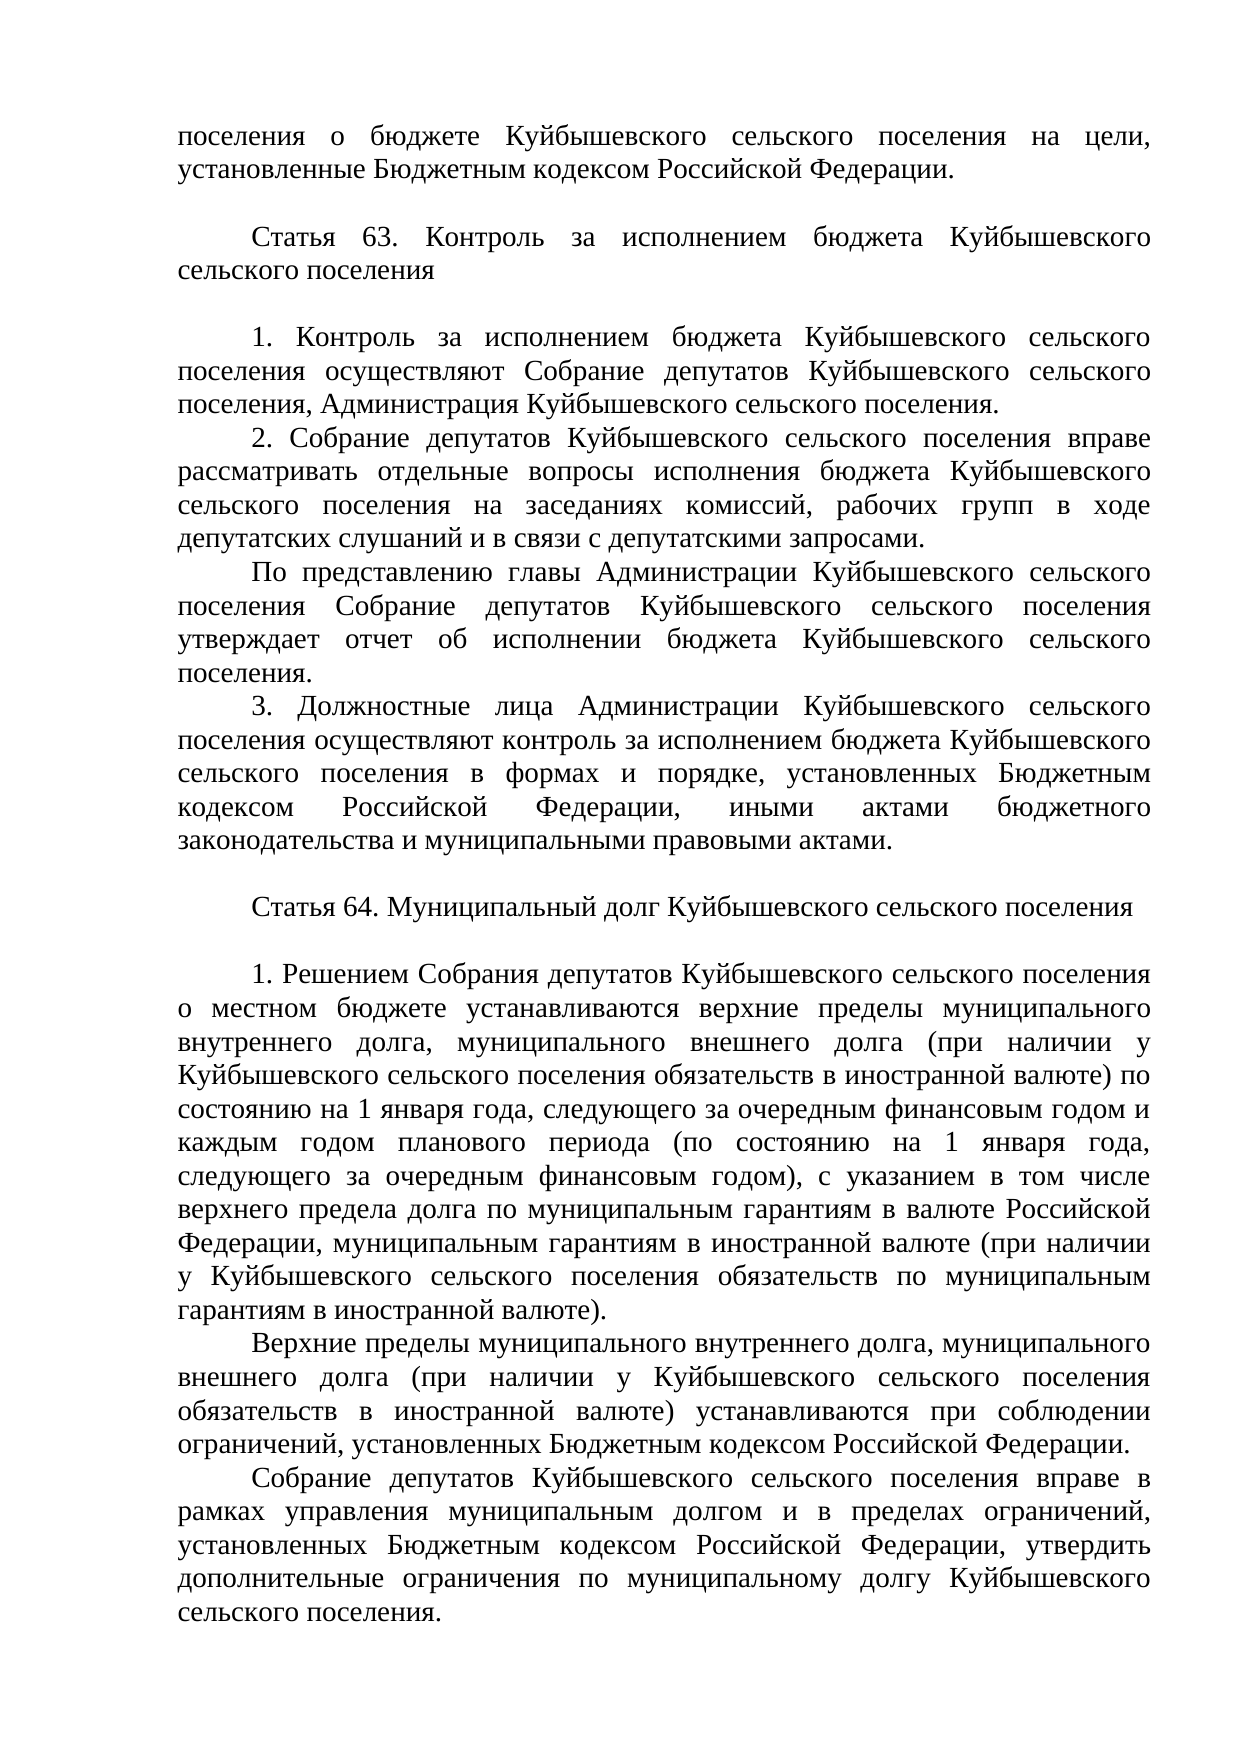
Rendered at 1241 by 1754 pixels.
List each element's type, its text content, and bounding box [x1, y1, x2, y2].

text 2. Собрание депутатов Куйбышевского сельского поселения вправе рассматривать отдельные вопросы исполнения бюджета Куйбышевского сельского поселения на заседаниях комиссий, рабочих групп в ходе депутатских слушаний и в связи с депутатскими запросами. [177, 420, 1152, 554]
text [177, 118, 1152, 185]
text Статья 63. Контроль за исполнением бюджета Куйбышевского сельского поселения [177, 219, 1152, 286]
text 1. Контроль за исполнением бюджета Куйбышевского сельского поселения осуществляют Собрание депутатов Куйбышевского сельского поселения, Администрация Куйбышевского сельского поселения. [177, 319, 1152, 420]
text Статья 64. Муниципальный долг Куйбышевского сельского поселения [177, 889, 1152, 923]
text Верхние пределы муниципального внутреннего долга, муниципального внешнего долга (при наличии у Куйбышевского сельского поселения обязательств в иностранной валюте) устанавливаются при соблюдении ограничений, установленных Бюджетным кодексом Российской Федерации. [177, 1326, 1152, 1460]
text 1. Решением Собрания депутатов Куйбышевского сельского поселения о местном бюджете устанавливаются верхние пределы муниципального внутреннего долга, муниципального внешнего долга (при наличии у Куйбышевского сельского поселения обязательств в иностранной валюте) по состоянию на 1 января года, следующего за очередным финансовым годом и каждым годом планового периода (по состоянию на 1 января года, следующего за очередным финансовым годом), с указанием в том числе верхнего предела долга по муниципальным гарантиям в валюте Российской Федерации, муниципальным гарантиям в иностранной валюте (при наличии у Куйбышевского сельского поселения обязательств по муниципальным гарантиям в иностранной валюте). [177, 957, 1152, 1326]
text 3. Должностные лица Администрации Куйбышевского сельского поселения осуществляют контроль за исполнением бюджета Куйбышевского сельского поселения в формах и порядке, установленных Бюджетным кодексом Российской Федерации, иными актами бюджетного законодательства и муниципальными правовыми актами. [177, 688, 1152, 856]
text По представлению главы Администрации Куйбышевского сельского поселения Собрание депутатов Куйбышевского сельского поселения утверждает отчет об исполнении бюджета Куйбышевского сельского поселения. [177, 554, 1152, 688]
text Собрание депутатов Куйбышевского сельского поселения вправе в рамках управления муниципальным долгом и в пределах ограничений, установленных Бюджетным кодексом Российской Федерации, утвердить дополнительные ограничения по муниципальному долгу Куйбышевского сельского поселения. [177, 1460, 1152, 1627]
